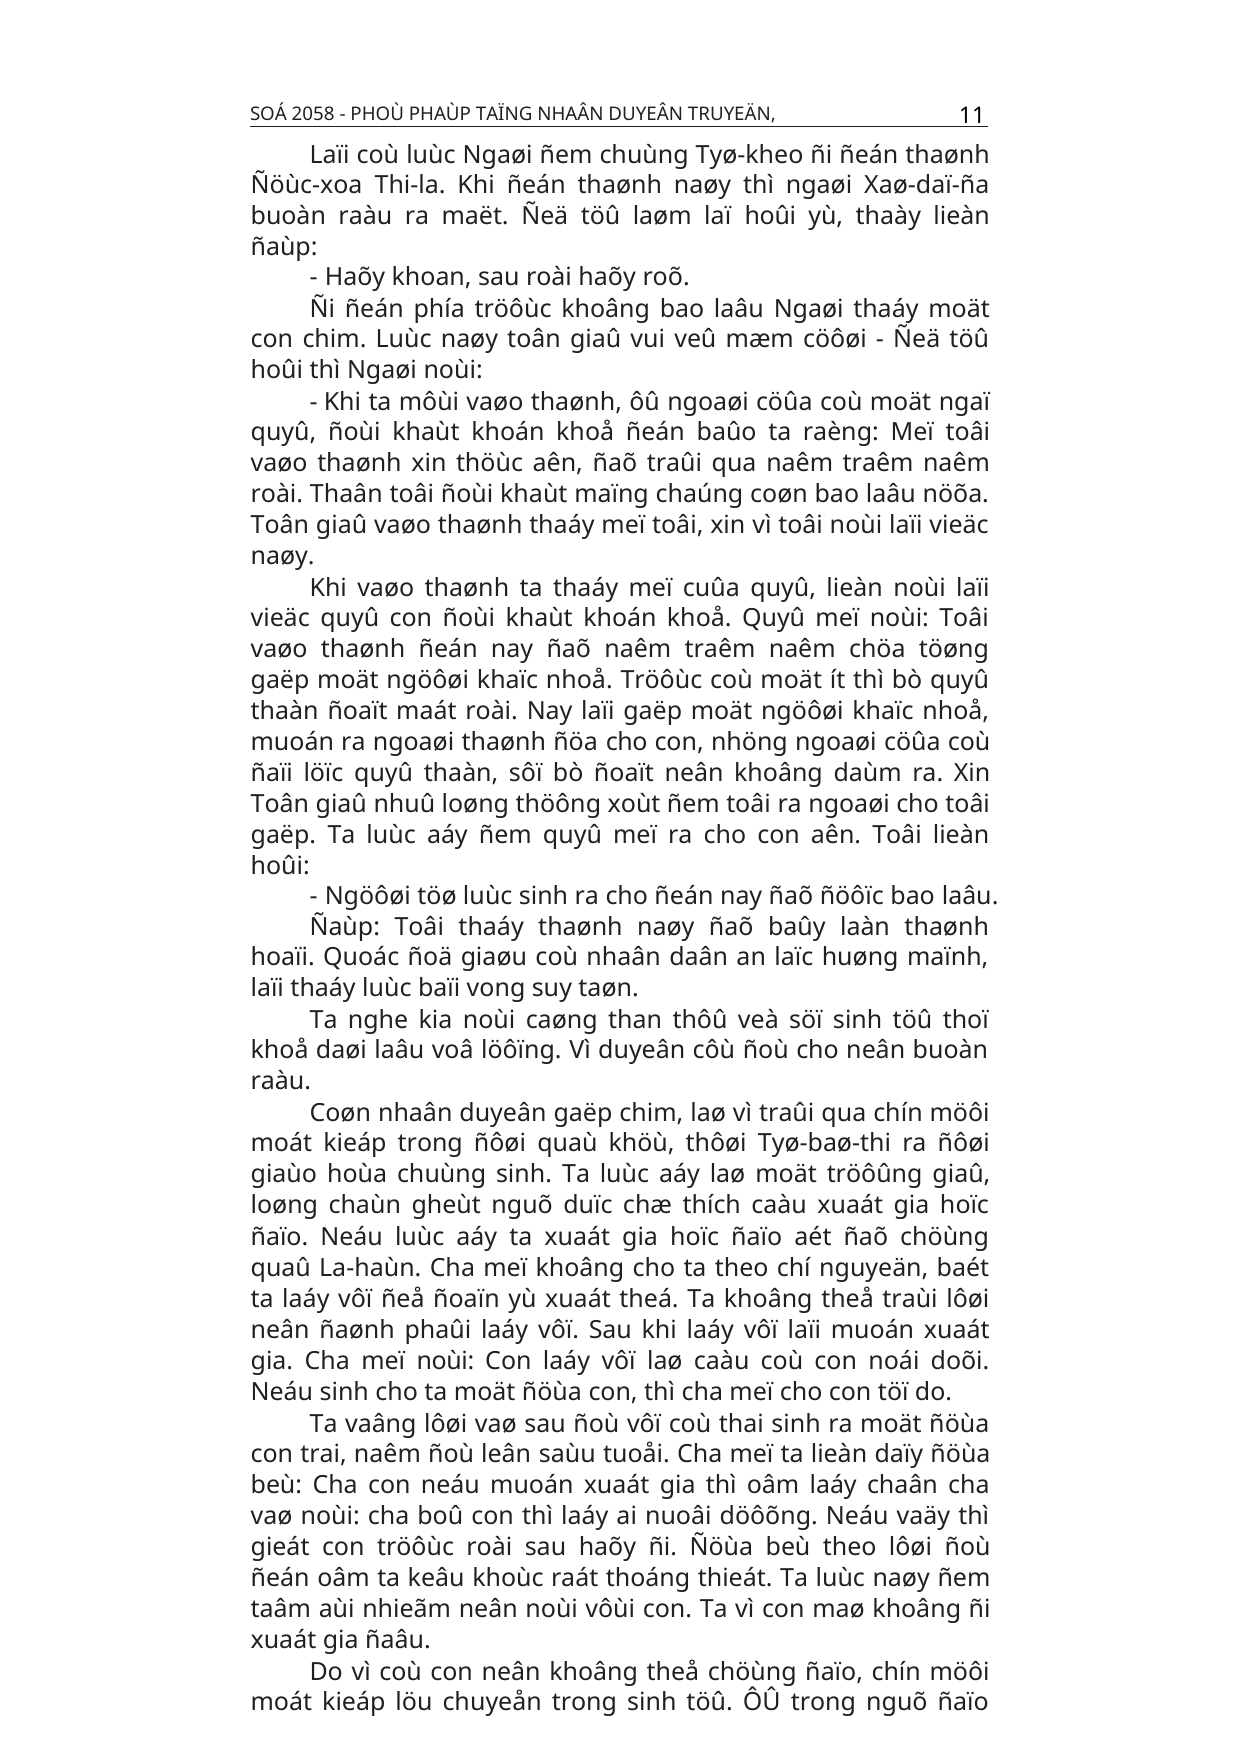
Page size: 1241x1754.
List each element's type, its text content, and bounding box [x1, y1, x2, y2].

text Ta nghe kia noùi caøng than thôû veà söï sinh töû thoï khoå daøi laâu voâ löôïng. Vì duyeân côù ñoù cho neân buoàn raàu. [250, 1004, 990, 1097]
list Haõy khoan, sau roài haõy roõ. [309, 262, 1092, 291]
text Laïi coù luùc Ngaøi ñem chuùng Tyø-kheo ñi ñeán thaønh Ñöùc-xoa Thi-la. Khi ñeán thaønh naøy thì ngaøi Xaø-daï-ña buoàn raàu ra maët. Ñeä töû laøm laï hoûi yù, thaày lieàn ñaùp: [250, 138, 990, 262]
text Khi vaøo thaønh ta thaáy meï cuûa quyû, lieàn noùi laïi vieäc quyû con ñoùi khaùt khoán khoå. Quyû meï noùi: Toâi vaøo thaønh ñeán nay ñaõ naêm traêm naêm chöa töøng gaëp moät ngöôøi khaïc nhoå. Tröôùc coù moät ít thì bò quyû thaàn ñoaït maát roài. Nay laïi gaëp moät ngöôøi khaïc nhoå, muoán ra ngoaøi thaønh ñöa cho con, nhöng ngoaøi cöûa coù ñaïi löïc quyû thaàn, sôï bò ñoaït neân khoâng daùm ra. Xin Toân giaû nhuû loøng thöông xoùt ñem toâi ra ngoaøi cho toâi gaëp. Ta luùc aáy ñem quyû meï ra cho con aên. Toâi lieàn hoûi: [250, 571, 990, 882]
text Coøn nhaân duyeân gaëp chim, laø vì traûi qua chín möôi moát kieáp trong ñôøi quaù khöù, thôøi Tyø-baø-thi ra ñôøi giaùo hoùa chuùng sinh. Ta luùc aáy laø moät tröôûng giaû, loøng chaùn gheùt nguõ duïc chæ thích caàu xuaát gia hoïc ñaïo. Neáu luùc aáy ta xuaát gia hoïc ñaïo aét ñaõ chöùng quaû La-haùn. Cha meï khoâng cho ta theo chí nguyeän, baét ta laáy vôï ñeå ñoaïn yù xuaát theá. Ta khoâng theå traùi lôøi neân ñaønh phaûi laáy vôï. Sau khi laáy vôï laïi muoán xuaát gia. Cha meï noùi: Con laáy vôï laø caàu coù con noái doõi. Neáu sinh cho ta moät ñöùa con, thì cha meï cho con töï do. [250, 1097, 990, 1407]
text Ñi ñeán phía tröôùc khoâng bao laâu Ngaøi thaáy moät con chim. Luùc naøy toân giaû vui veû mæm cöôøi - Ñeä töû hoûi thì Ngaøi noùi: [250, 292, 990, 385]
list Khi ta môùi vaøo thaønh, ôû ngoaøi cöûa coù moät ngaï quyû, ñoùi khaùt khoán khoå ñeán baûo ta raèng: Meï toâi vaøo thaønh xin thöùc aên, ñaõ traûi qua naêm traêm naêm roài. Thaân toâi ñoùi khaùt maïng chaúng coøn bao laâu nöõa. Toân giaû vaøo thaønh thaáy meï toâi, xin vì toâi noùi laïi vieäc naøy. [250, 385, 990, 571]
text Ta vaâng lôøi vaø sau ñoù vôï coù thai sinh ra moät ñöùa con trai, naêm ñoù leân saùu tuoåi. Cha meï ta lieàn daïy ñöùa beù: Cha con neáu muoán xuaát gia thì oâm laáy chaân cha vaø noùi: cha boû con thì laáy ai nuoâi döôõng. Neáu vaäy thì gieát con tröôùc roài sau haõy ñi. Ñöùa beù theo lôøi ñoù ñeán oâm ta keâu khoùc raát thoáng thieát. Ta luùc naøy ñem taâm aùi nhieãm neân noùi vôùi con. Ta vì con maø khoâng ñi xuaát gia ñaâu. [250, 1407, 990, 1656]
text Ñaùp: Toâi thaáy thaønh naøy ñaõ baûy laàn thaønh hoaïi. Quoác ñoä giaøu coù nhaân daân an laïc huøng maïnh, laïi thaáy luùc baïi vong suy taøn. [250, 911, 990, 1004]
list Ngöôøi töø luùc sinh ra cho ñeán nay ñaõ ñöôïc bao laâu. [309, 882, 1092, 910]
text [250, 1656, 990, 1718]
